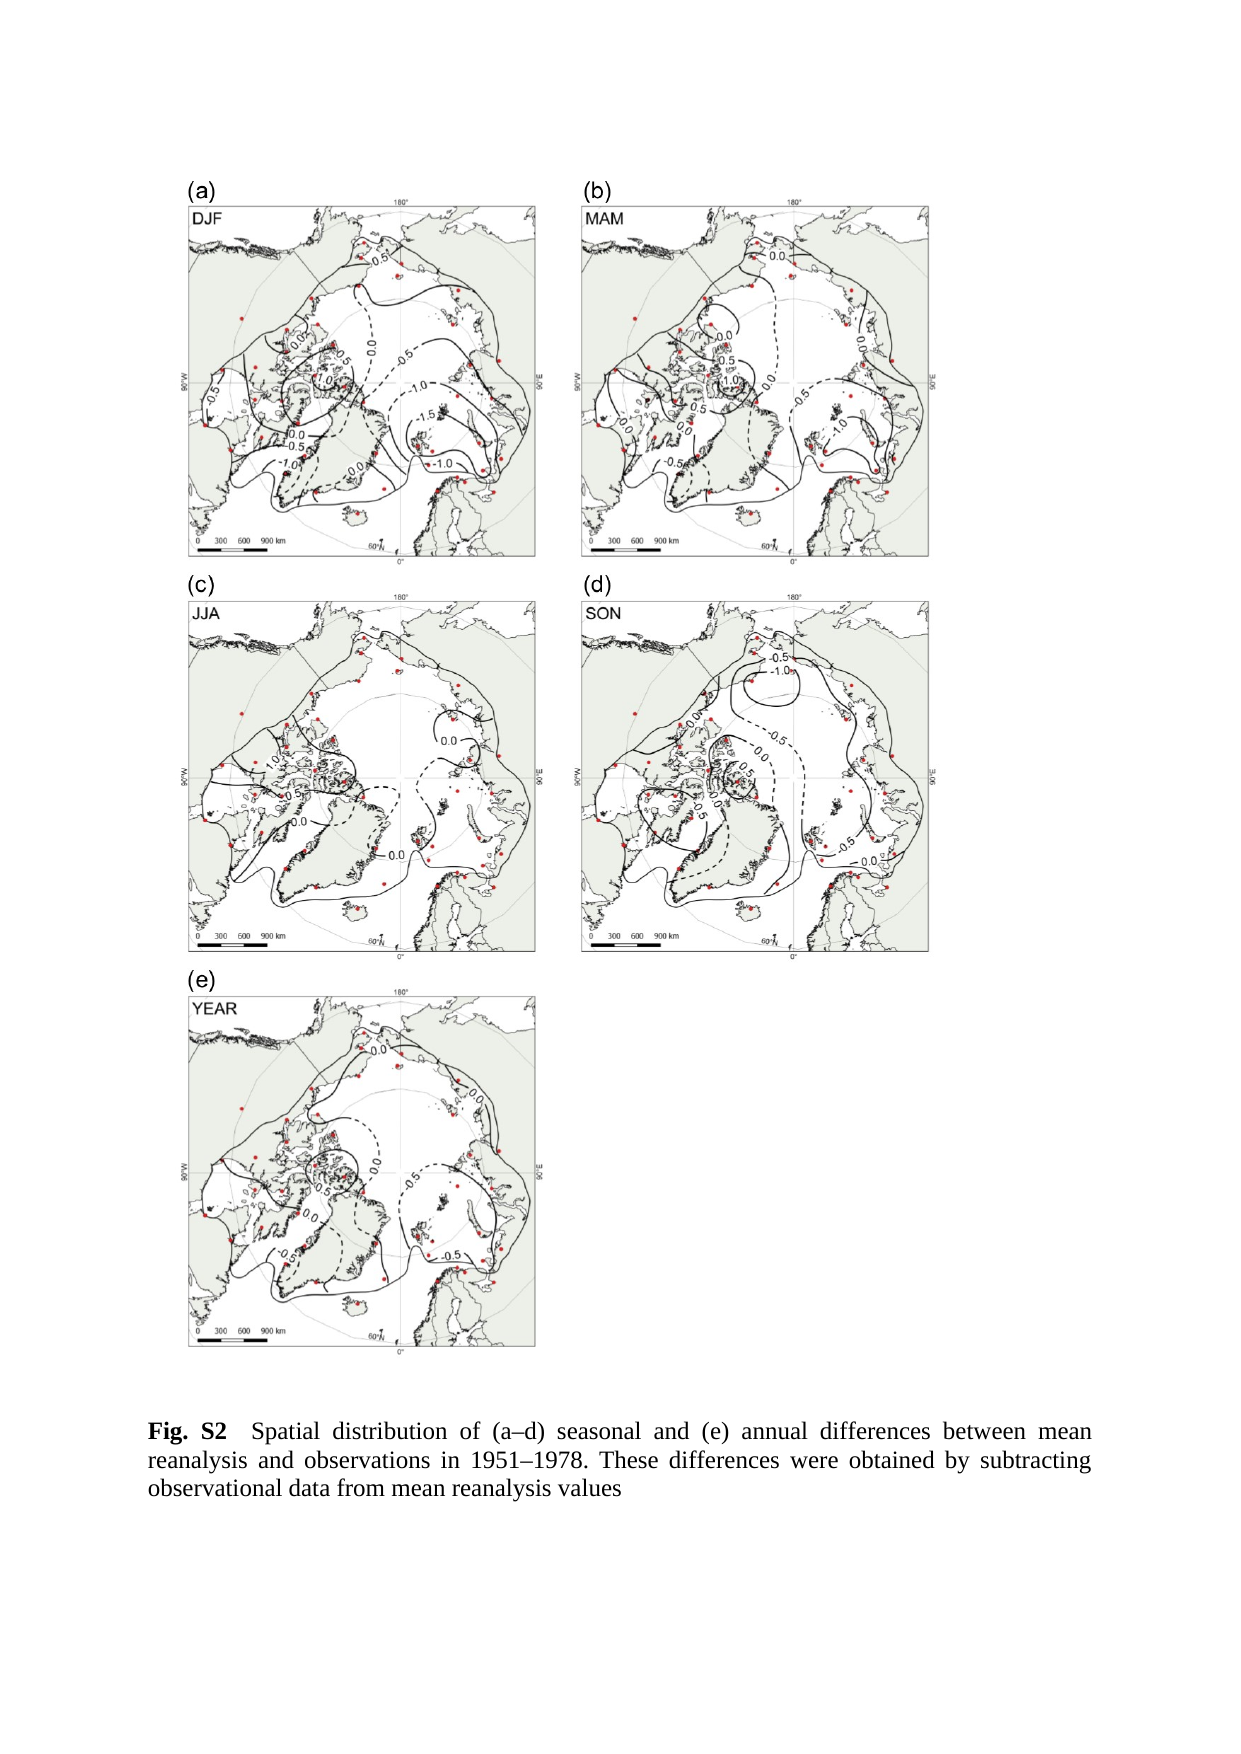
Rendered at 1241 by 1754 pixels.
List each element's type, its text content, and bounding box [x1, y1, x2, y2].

picture [147, 147, 1024, 1388]
text Fig. S2 Spatial distribution of (a–d) seasonal and (e) annual differences between mean reanalysis and observations in 1951–1978. These differences were obtained by subtracting observational data from mean reanalysis values [148, 1416, 1093, 1502]
